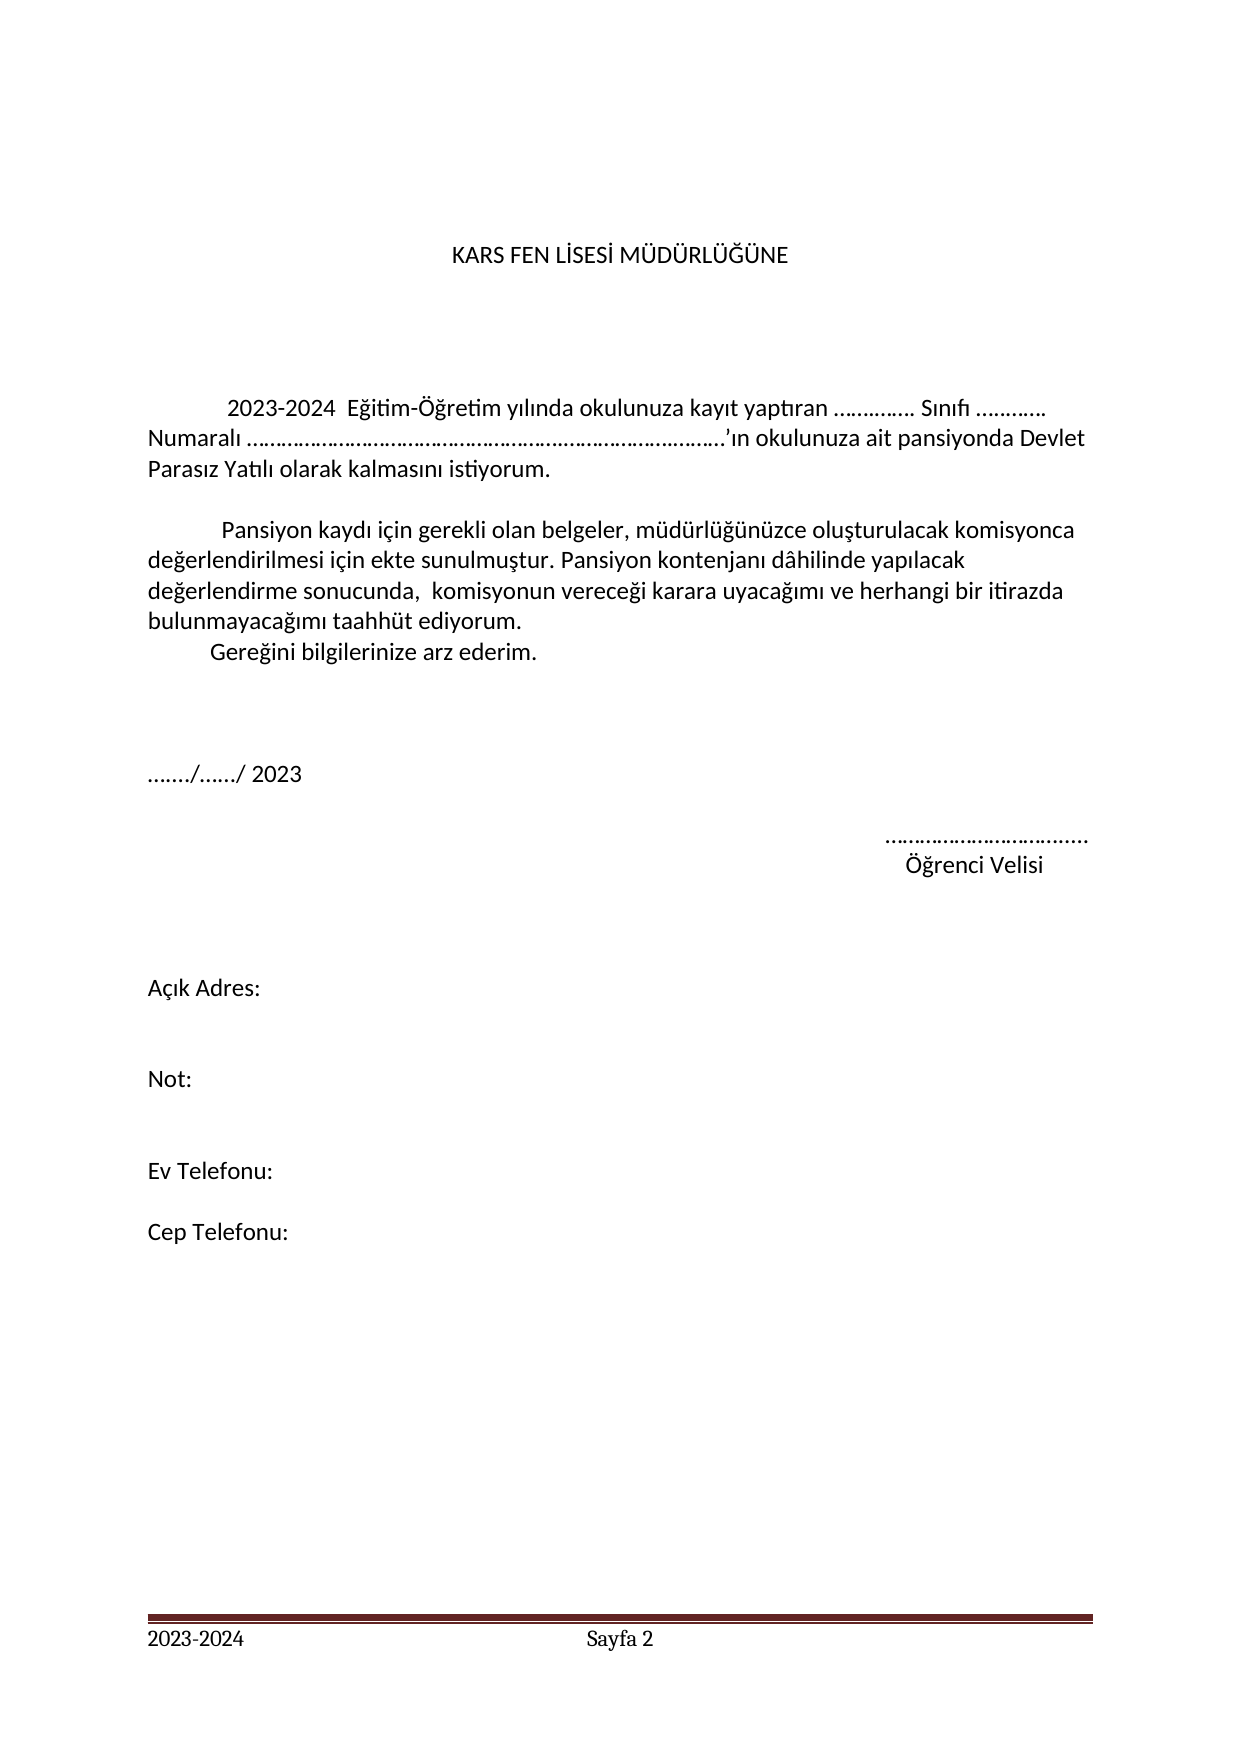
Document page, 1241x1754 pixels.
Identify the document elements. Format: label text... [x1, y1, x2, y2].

text …..../….../ 2023 [148, 758, 1093, 788]
text Cep Telefonu: [148, 1216, 1093, 1246]
text Pansiyon kaydı için gerekli olan belgeler, müdürlüğünüzce oluşturulacak komisyonca değerlendirilmesi için ekte sunulmuştur. Pansiyon kontenjanı dâhilinde yapılacak değerlendirme sonucunda, komisyonun vereceği karara uyacağımı ve herhangi bir itirazda bulunmayacağımı taahhüt ediyorum. [148, 514, 1093, 636]
text Ev Telefonu: [148, 1155, 1093, 1185]
text Açık Adres: [148, 972, 1093, 1002]
text Gereğini bilgilerinize arz ederim. [148, 636, 1093, 666]
text …………………………..... [885, 819, 1093, 849]
text Not: [148, 1063, 1093, 1094]
text KARS FEN LİSESİ MÜDÜRLÜĞÜNE [148, 239, 1093, 270]
text 2023-2024 Eğitim-Öğretim yılında okulunuza kayıt yaptıran …….……. Sınıfı …..……. Numaralı ……………………………………………….……………….………’ın okulunuza ait pansiyonda Devlet Parasız Yatılı olarak kalmasını istiyorum. [148, 392, 1093, 483]
text Öğrenci Velisi [148, 849, 1093, 880]
